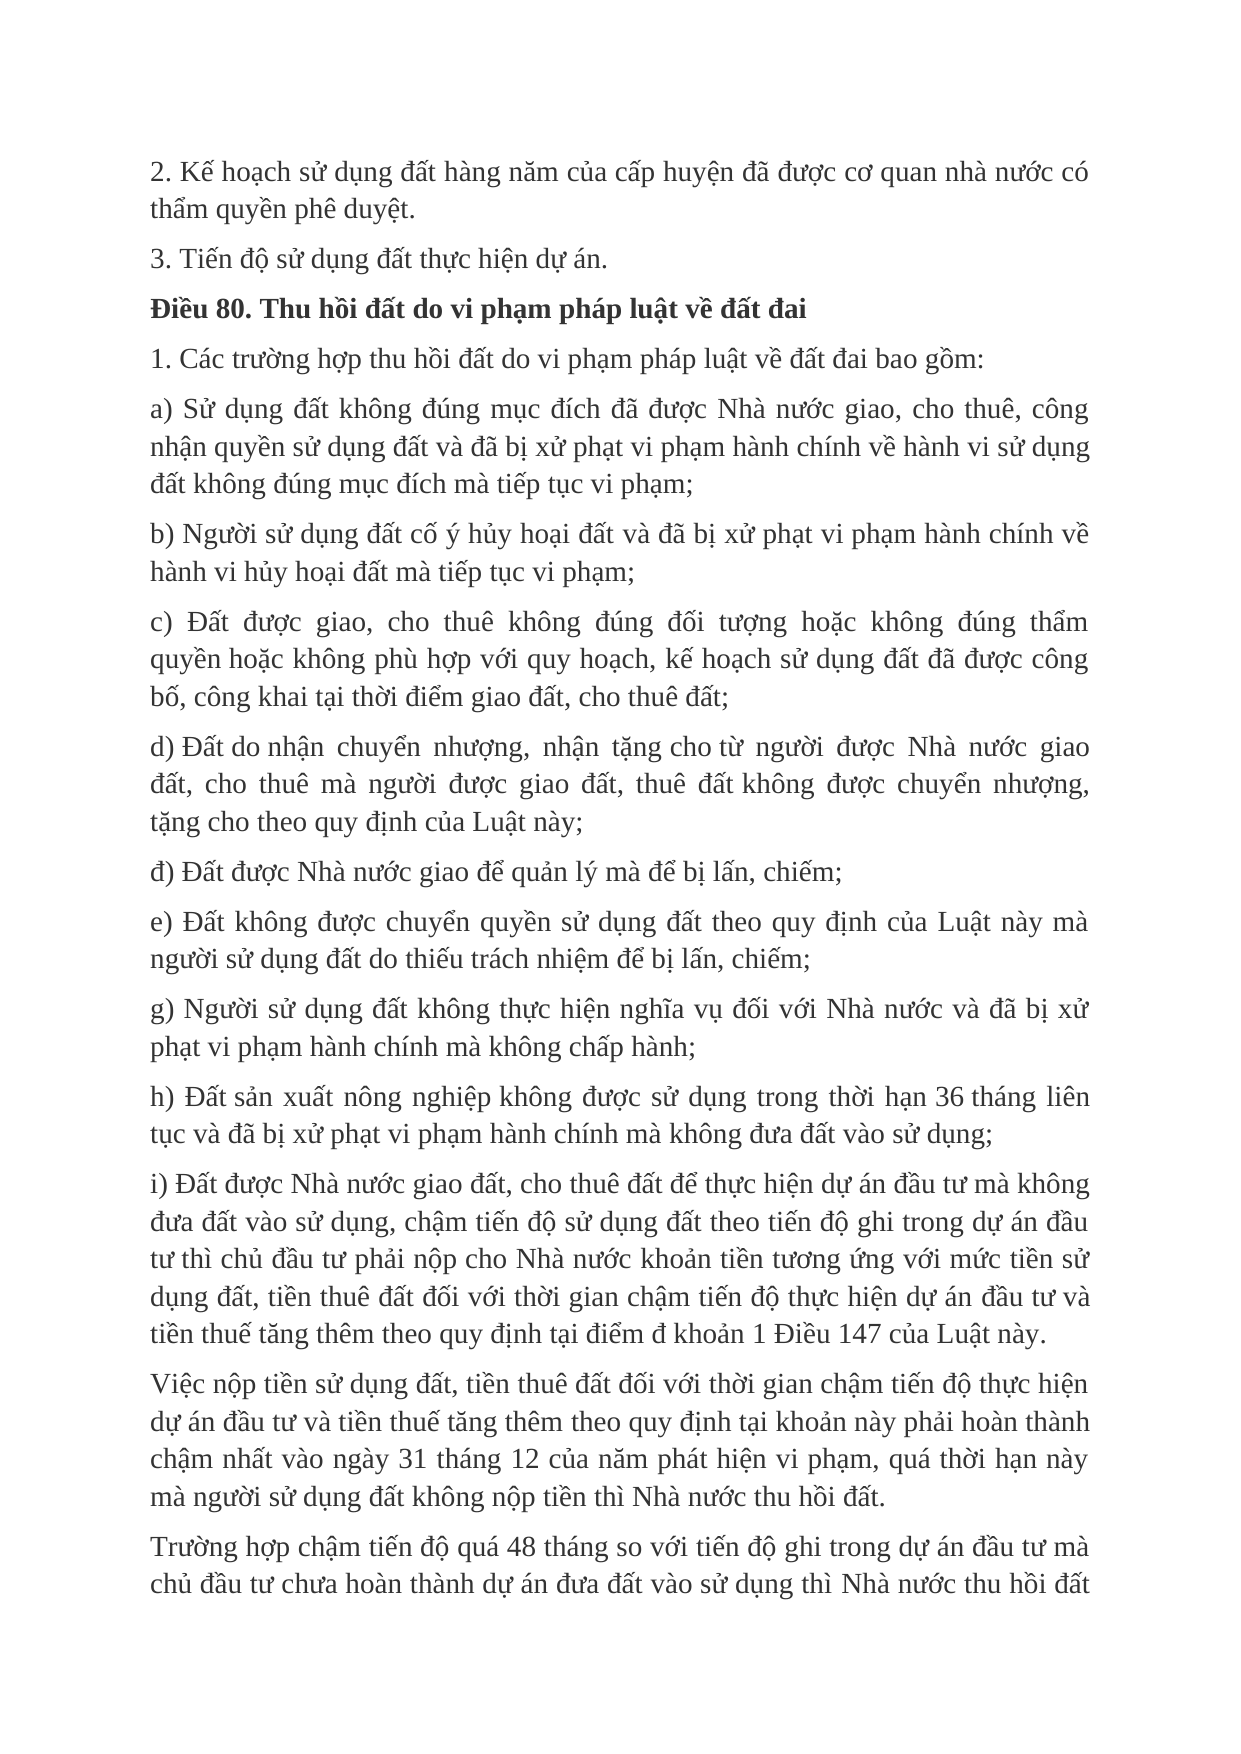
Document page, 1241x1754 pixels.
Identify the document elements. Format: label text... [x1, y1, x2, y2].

text g) Người sử dụng đất không thực hiện nghĩa vụ đối với Nhà nước và đã bị xử phạt vi phạm hành chính mà không chấp hành; [150, 987, 1090, 1062]
text i) Đất được Nhà nước giao đất, cho thuê đất để thực hiện dự án đầu tư mà không đưa đất vào sử dụng, chậm tiến độ sử dụng đất theo tiến độ ghi trong dự án đầu tư thì chủ đầu tư phải nộp cho Nhà nước khoản tiền tương ứng với mức tiền sử dụng đất, tiền thuê đất đối với thời gian chậm tiến độ thực hiện dự án đầu tư và tiền thuế tăng thêm theo quy định tại điểm đ khoản 1 Điều 147 của Luật này. [150, 1162, 1090, 1350]
text Việc nộp tiền sử dụng đất, tiền thuê đất đối với thời gian chậm tiến độ thực hiện dự án đầu tư và tiền thuế tăng thêm theo quy định tại khoản này phải hoàn thành chậm nhất vào ngày 31 tháng 12 của năm phát hiện vi phạm, quá thời hạn này mà người sử dụng đất không nộp tiền thì Nhà nước thu hồi đất. [150, 1362, 1090, 1512]
text e) Đất không được chuyển quyền sử dụng đất theo quy định của Luật này mà người sử dụng đất do thiếu trách nhiệm để bị lấn, chiếm; [150, 900, 1090, 975]
text a) Sử dụng đất không đúng mục đích đã được Nhà nước giao, cho thuê, công nhận quyền sử dụng đất và đã bị xử phạt vi phạm hành chính về hành vi sử dụng đất không đúng mục đích mà tiếp tục vi phạm; [150, 387, 1090, 500]
text d) Đất do nhận chuyển nhượng, nhận tặng cho từ người được Nhà nước giao đất, cho thuê mà người được giao đất, thuê đất không được chuyển nhượng, tặng cho theo quy định của Luật này; [150, 725, 1090, 837]
text 2. Kế hoạch sử dụng đất hàng năm của cấp huyện đã được cơ quan nhà nước có thẩm quyền phê duyệt. [150, 150, 1090, 225]
text h) Đất sản xuất nông nghiệp không được sử dụng trong thời hạn 36 tháng liên tục và đã bị xử phạt vi phạm hành chính mà không đưa đất vào sử dụng; [150, 1075, 1090, 1150]
text b) Người sử dụng đất cố ý hủy hoại đất và đã bị xử phạt vi phạm hành chính về hành vi hủy hoại đất mà tiếp tục vi phạm; [150, 512, 1090, 587]
text 1. Các trường hợp thu hồi đất do vi phạm pháp luật về đất đai bao gồm: [150, 337, 1090, 375]
text 3. Tiến độ sử dụng đất thực hiện dự án. [150, 237, 1090, 275]
text đ) Đất được Nhà nước giao để quản lý mà để bị lấn, chiếm; [150, 850, 1090, 887]
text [150, 1525, 1090, 1600]
text c) Đất được giao, cho thuê không đúng đối tượng hoặc không đúng thẩm quyền hoặc không phù hợp với quy hoạch, kế hoạch sử dụng đất đã được công bố, công khai tại thời điểm giao đất, cho thuê đất; [150, 600, 1090, 712]
text Điều 80. Thu hồi đất do vi phạm pháp luật về đất đai [150, 287, 1090, 325]
